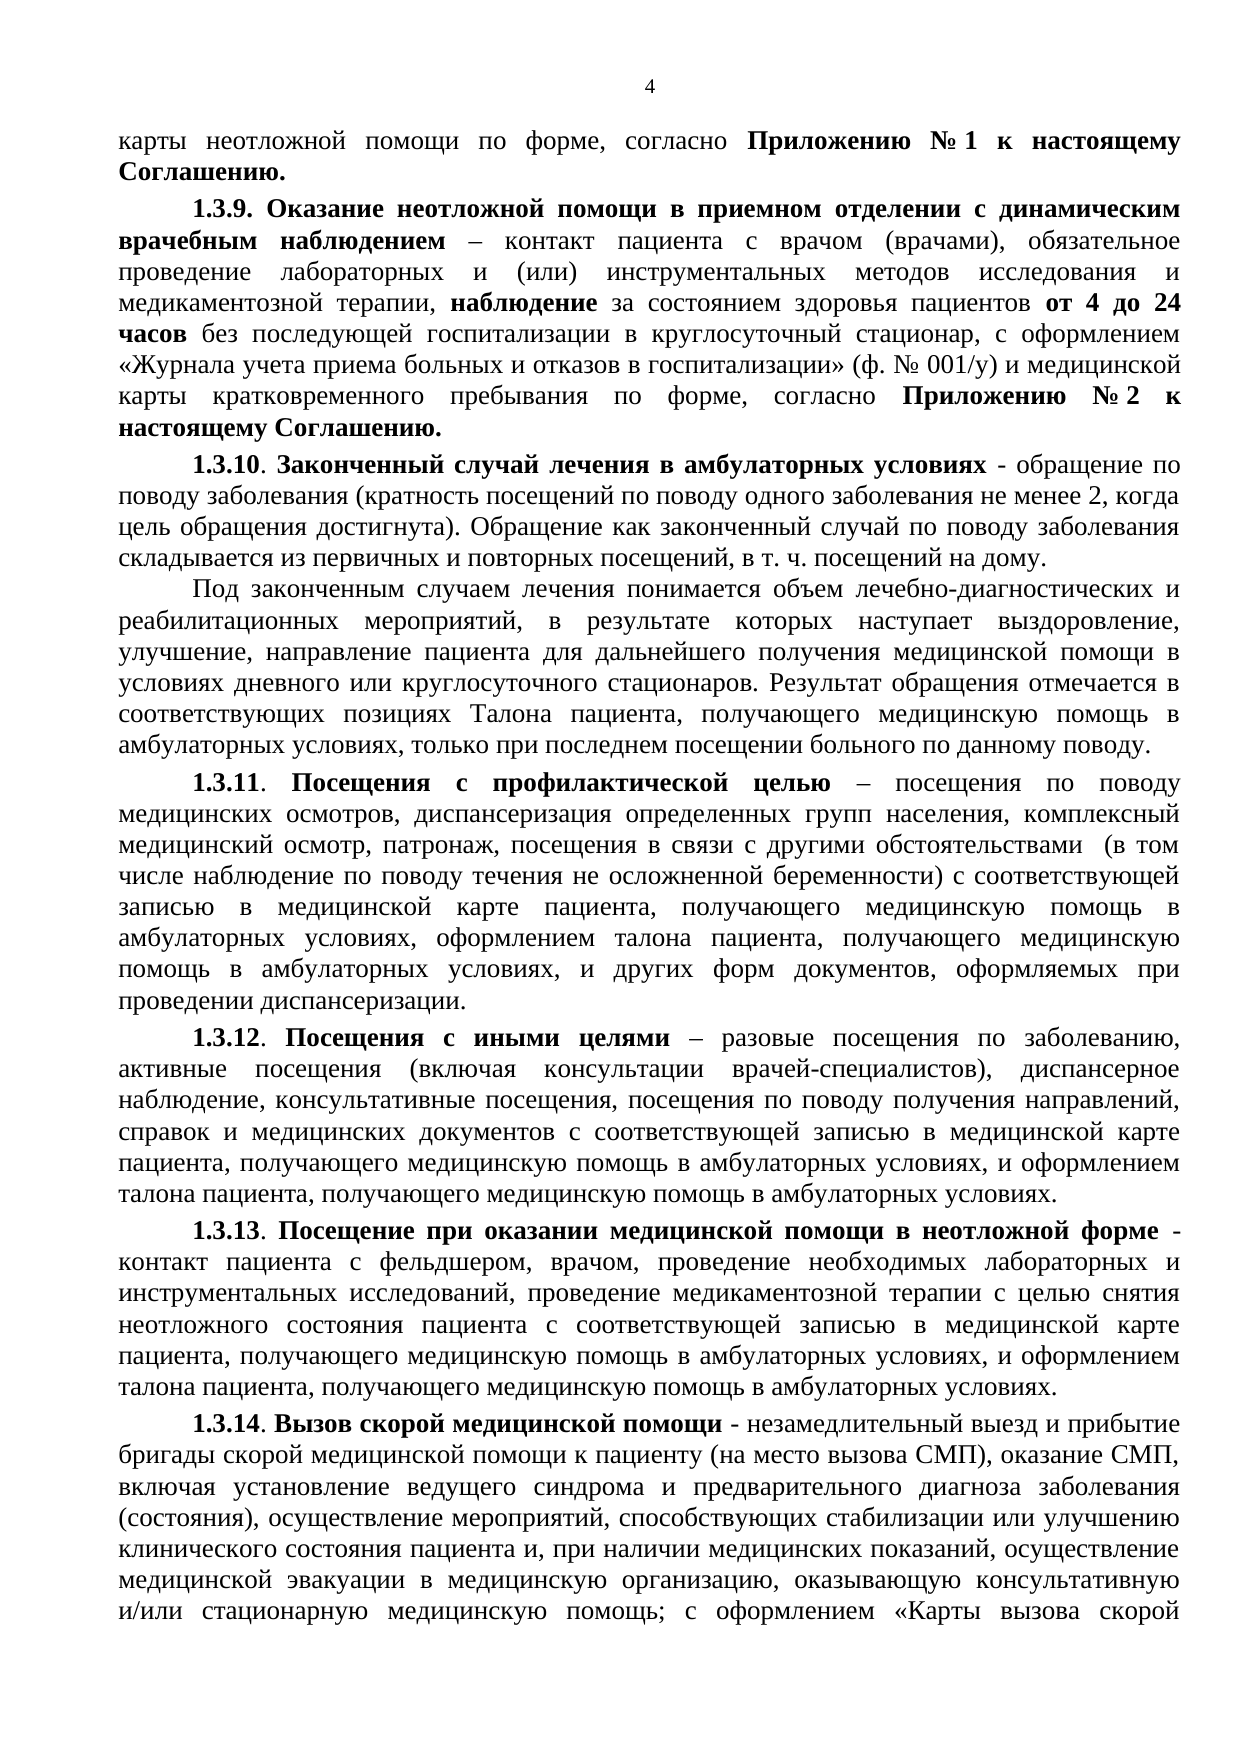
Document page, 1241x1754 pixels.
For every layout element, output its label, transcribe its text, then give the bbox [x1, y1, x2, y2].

text 1.3.11. Посещения с профилактической целью – посещения по поводу медицинских осмотров, диспансеризация определенных групп населения, комплексный медицинский осмотр, патронаж, посещения в связи с другими обстоятельствами (в том числе наблюдение по поводу течения не осложненной беременности) с соответствующей записью в медицинской карте пациента, получающего медицинскую помощь в амбулаторных условиях, оформлением талона пациента, получающего медицинскую помощь в амбулаторных условиях, и других форм документов, оформляемых при проведении диспансеризации. [118, 766, 1181, 1015]
list 1.3.13. Посещение при оказании медицинской помощи в неотложной форме - контакт пациента с фельдшером, врачом, проведение необходимых лабораторных и инструментальных исследований, проведение медикаментозной терапии с целью снятия неотложного состояния пациента с соответствующей записью в медицинской карте пациента, получающего медицинскую помощь в амбулаторных условиях, и оформлением талона пациента, получающего медицинскую помощь в амбулаторных условиях. [118, 1214, 1181, 1401]
text Под законченным случаем лечения понимается объем лечебно-диагностических и реабилитационных мероприятий, в результате которых наступает выздоровление, улучшение, направление пациента для дальнейшего получения медицинской помощи в условиях дневного или круглосуточного стационаров. Результат обращения отмечается в соответствующих позициях Талона пациента, получающего медицинскую помощь в амбулаторных условиях, только при последнем посещении больного по данному поводу. [118, 573, 1181, 759]
text 1.3.12. Посещения с иными целями – разовые посещения по заболеванию, активные посещения (включая консультации врачей-специалистов), диспансерное наблюдение, консультативные посещения, посещения по поводу получения направлений, справок и медицинских документов с соответствующей записью в медицинской карте пациента, получающего медицинскую помощь в амбулаторных условиях, и оформлением талона пациента, получающего медицинскую помощь в амбулаторных условиях. [118, 1021, 1181, 1208]
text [118, 124, 1181, 186]
text 1.3.9. Оказание неотложной помощи в приемном отделении с динамическим врачебным наблюдением – контакт пациента с врачом (врачами), обязательное проведение лабораторных и (или) инструментальных методов исследования и медикаментозной терапии, наблюдение за состоянием здоровья пациентов от 4 до 24 часов без последующей госпитализации в круглосуточный стационар, с оформлением «Журнала учета приема больных и отказов в госпитализации» (ф. № 001/у) и медицинской карты кратковременного пребывания по форме, согласно Приложению № 2 к настоящему Соглашению. [118, 193, 1181, 442]
text 1.3.10. Законченный случай лечения в амбулаторных условиях - обращение по поводу заболевания (кратность посещений по поводу одного заболевания не менее 2, когда цель обращения достигнута). Обращение как законченный случай по поводу заболевания складывается из первичных и повторных посещений, в т. ч. посещений на дому. [118, 448, 1181, 573]
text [118, 1407, 1181, 1625]
